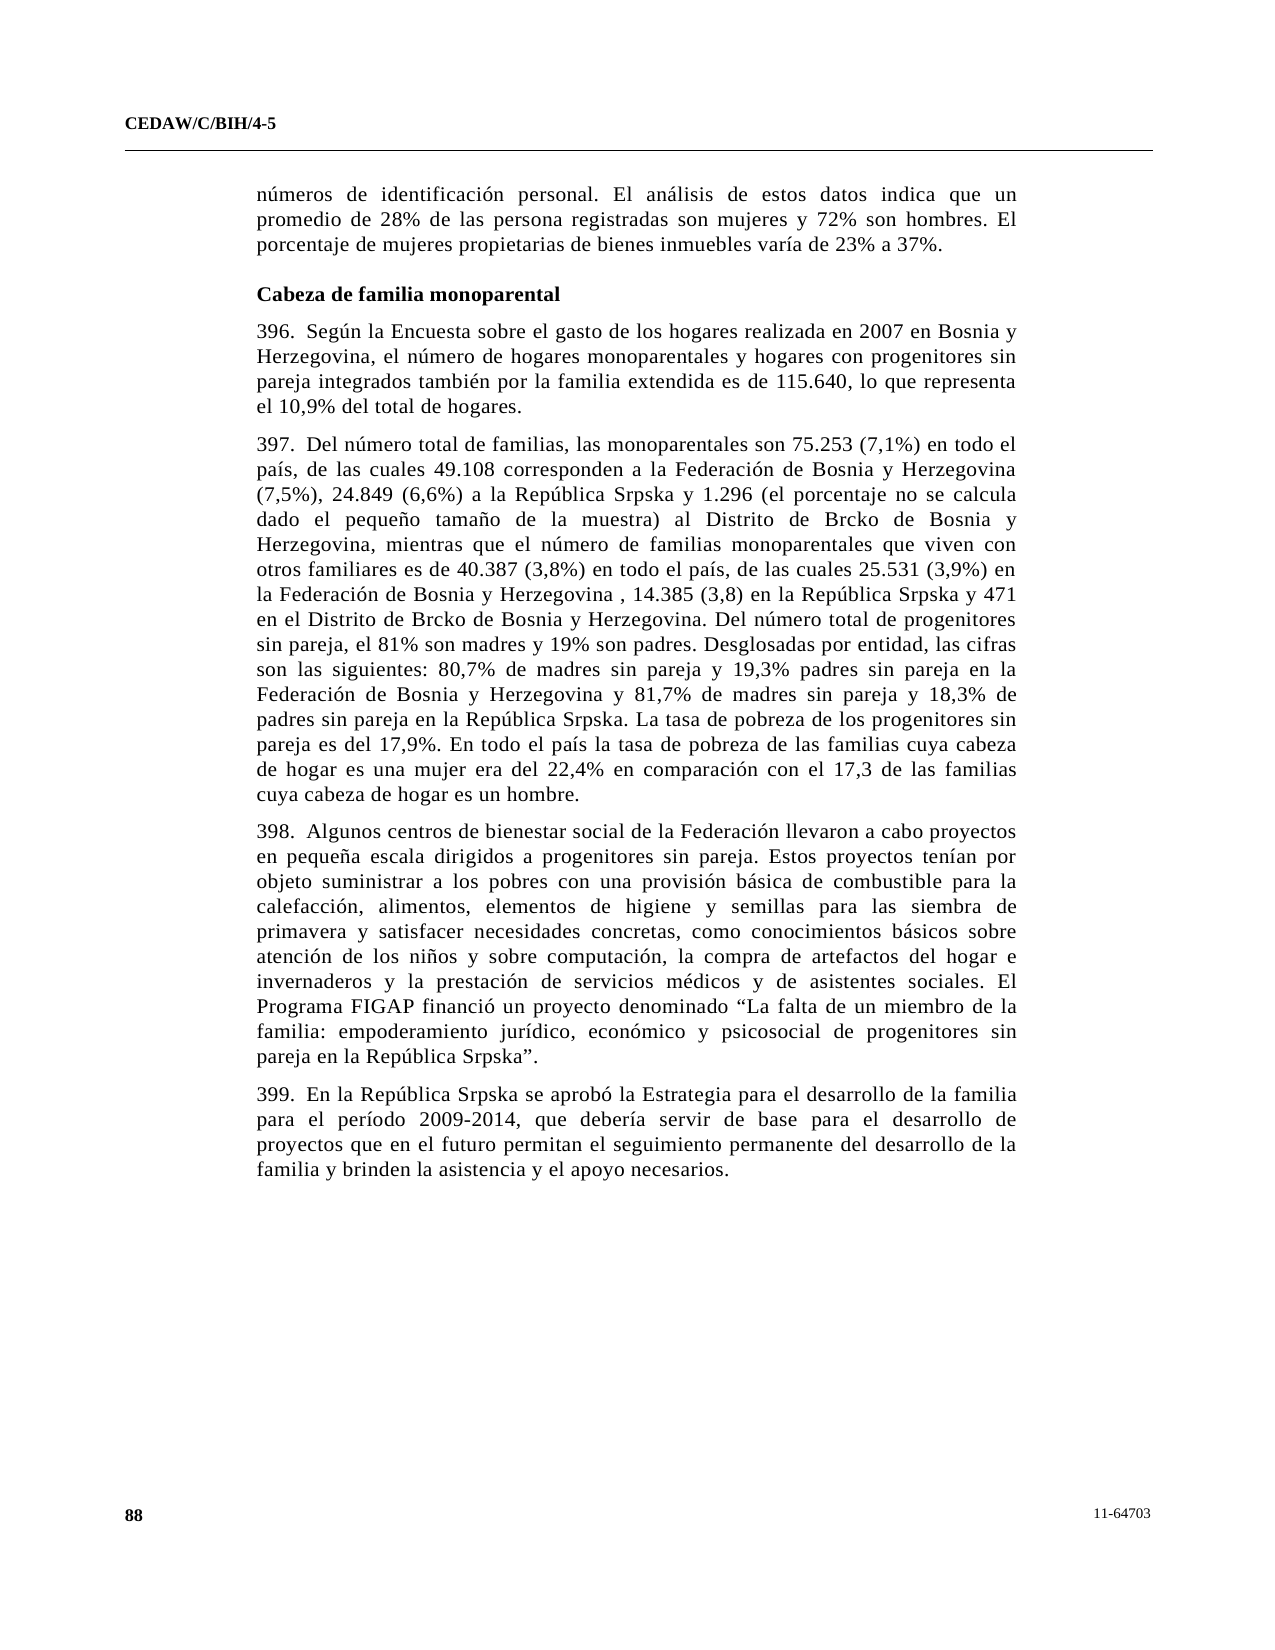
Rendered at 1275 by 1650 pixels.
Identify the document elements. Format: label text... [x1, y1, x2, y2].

text 399. En la República Srpska se aprobó la Estrategia para el desarrollo de la familia para el período 2009-2014, que debería servir de base para el desarrollo de proyectos que en el futuro permitan el seguimiento permanente del desarrollo de la familia y brinden la asistencia y el apoyo necesarios. [256, 1081, 1018, 1181]
text 398. Algunos centros de bienestar social de la Federación llevaron a cabo proyectos en pequeña escala dirigidos a progenitores sin pareja. Estos proyectos tenían por objeto suministrar a los pobres con una provisión básica de combustible para la calefacción, alimentos, elementos de higiene y semillas para las siembra de primavera y satisfacer necesidades concretas, como conocimientos básicos sobre atención de los niños y sobre computación, la compra de artefactos del hogar e invernaderos y la prestación de servicios médicos y de asistentes sociales. El Programa FIGAP financió un proyecto denominado “La falta de un miembro de la familia: empoderamiento jurídico, económico y psicosocial de progenitores sin pareja en la República Srpska”. [256, 819, 1018, 1069]
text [256, 181, 1018, 256]
text Cabeza de familia monoparental [124, 281, 1019, 306]
text 396. Según la Encuesta sobre el gasto de los hogares realizada en 2007 en Bosnia y Herzegovina, el número de hogares monoparentales y hogares con progenitores sin pareja integrados también por la familia extendida es de 115.640, lo que representa el 10,9% del total de hogares. [256, 319, 1018, 419]
text 397. Del número total de familias, las monoparentales son 75.253 (7,1%) en todo el país, de las cuales 49.108 corresponden a la Federación de Bosnia y Herzegovina (7,5%), 24.849 (6,6%) a la República Srpska y 1.296 (el porcentaje no se calcula dado el pequeño tamaño de la muestra) al Distrito de Brcko de Bosnia y Herzegovina, mientras que el número de familias monoparentales que viven con otros familiares es de 40.387 (3,8%) en todo el país, de las cuales 25.531 (3,9%) en la Federación de Bosnia y Herzegovina , 14.385 (3,8) en la República Srpska y 471 en el Distrito de Brcko de Bosnia y Herzegovina. Del número total de progenitores sin pareja, el 81% son madres y 19% son padres. Desglosadas por entidad, las cifras son las siguientes: 80,7% de madres sin pareja y 19,3% padres sin pareja en la Federación de Bosnia y Herzegovina y 81,7% de madres sin pareja y 18,3% de padres sin pareja en la República Srpska. La tasa de pobreza de los progenitores sin pareja es del 17,9%. En todo el país la tasa de pobreza de las familias cuya cabeza de hogar es una mujer era del 22,4% en comparación con el 17,3 de las familias cuya cabeza de hogar es un hombre. [256, 431, 1018, 806]
